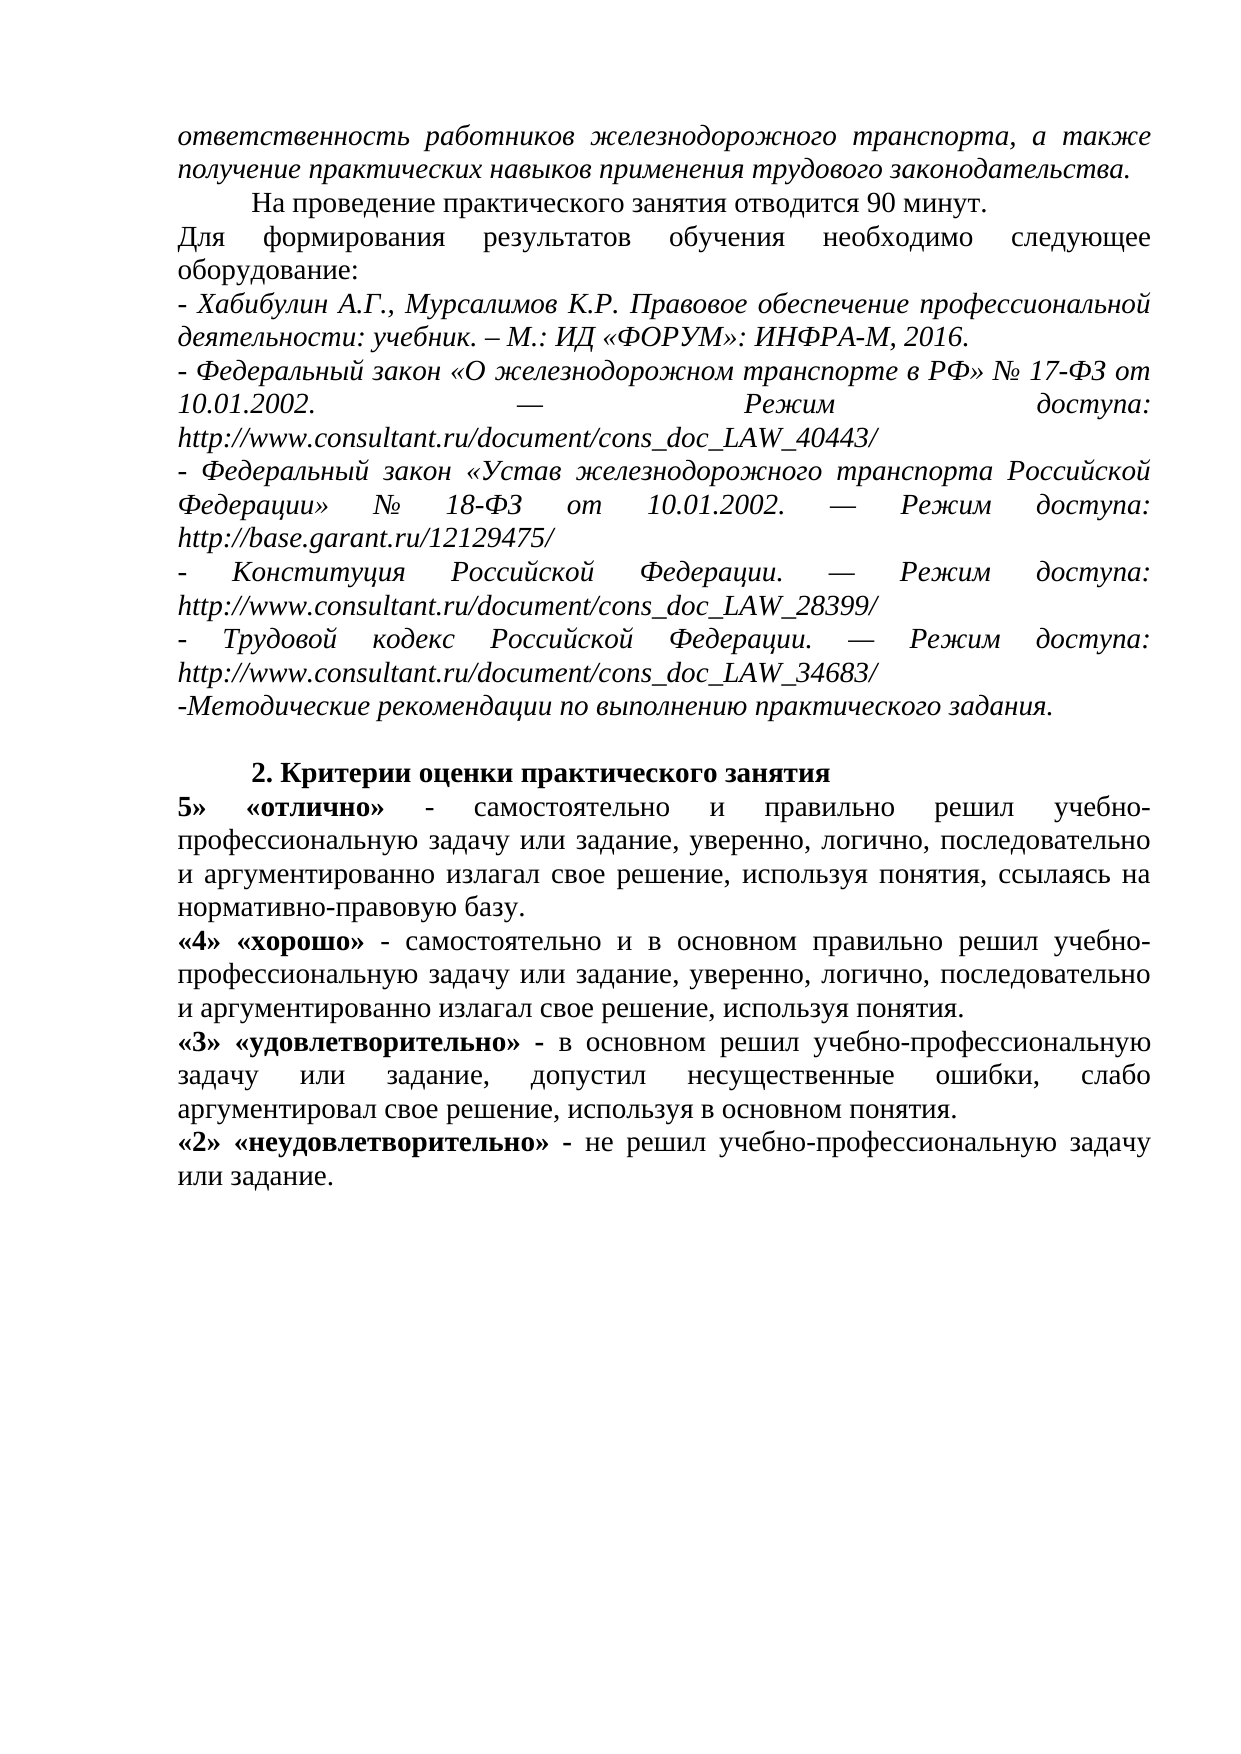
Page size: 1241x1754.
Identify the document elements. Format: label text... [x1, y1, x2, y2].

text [177, 118, 1152, 185]
text -Методические рекомендации по выполнению практического задания. [177, 688, 1152, 722]
text 2. Критерии оценки практического занятия [177, 755, 1152, 789]
text На проведение практического занятия отводится 90 минут. [177, 185, 1152, 219]
text - Федеральный закон «О железнодорожном транспорте в РФ» № 17-ФЗ от 10.01.2002. — Режим доступа: http://www.consultant.ru/document/cons_doc_LAW_40443/ [177, 353, 1152, 453]
text - Конституция Российской Федерации. — Режим доступа: http://www.consultant.ru/document/cons_doc_LAW_28399/ [177, 554, 1152, 621]
text 5» «отлично» - самостоятельно и правильно решил учебно-профессиональную задачу или задание, уверенно, логично, последовательно и аргументированно излагал свое решение, используя понятия, ссылаясь на нормативно-правовую базу. [177, 789, 1152, 923]
text «3» «удовлетворительно» - в основном решил учебно-профессиональную задачу или задание, допустил несущественные ошибки, слабо аргументировал свое решение, используя в основном понятия. [177, 1024, 1152, 1124]
text - Федеральный закон «Устав железнодорожного транспорта Российской Федерации» № 18-ФЗ от 10.01.2002. — Режим доступа: http://base.garant.ru/12129475/ [177, 453, 1152, 554]
text - Трудовой кодекс Российской Федерации. — Режим доступа: http://www.consultant.ru/document/cons_doc_LAW_34683/ [177, 621, 1152, 688]
text «2» «неудовлетворительно» - не решил учебно-профессиональную задачу или задание. [177, 1124, 1152, 1191]
text - Хабибулин А.Г., Мурсалимов К.Р. Правовое обеспечение профессиональной деятельности: учебник. – М.: ИД «ФОРУМ»: ИНФРА-М, 2016. [177, 286, 1152, 353]
text Для формирования результатов обучения необходимо следующее оборудование: [177, 219, 1152, 286]
text «4» «хорошо» - самостоятельно и в основном правильно решил учебно-профессиональную задачу или задание, уверенно, логично, последовательно и аргументированно излагал свое решение, используя понятия. [177, 923, 1152, 1024]
